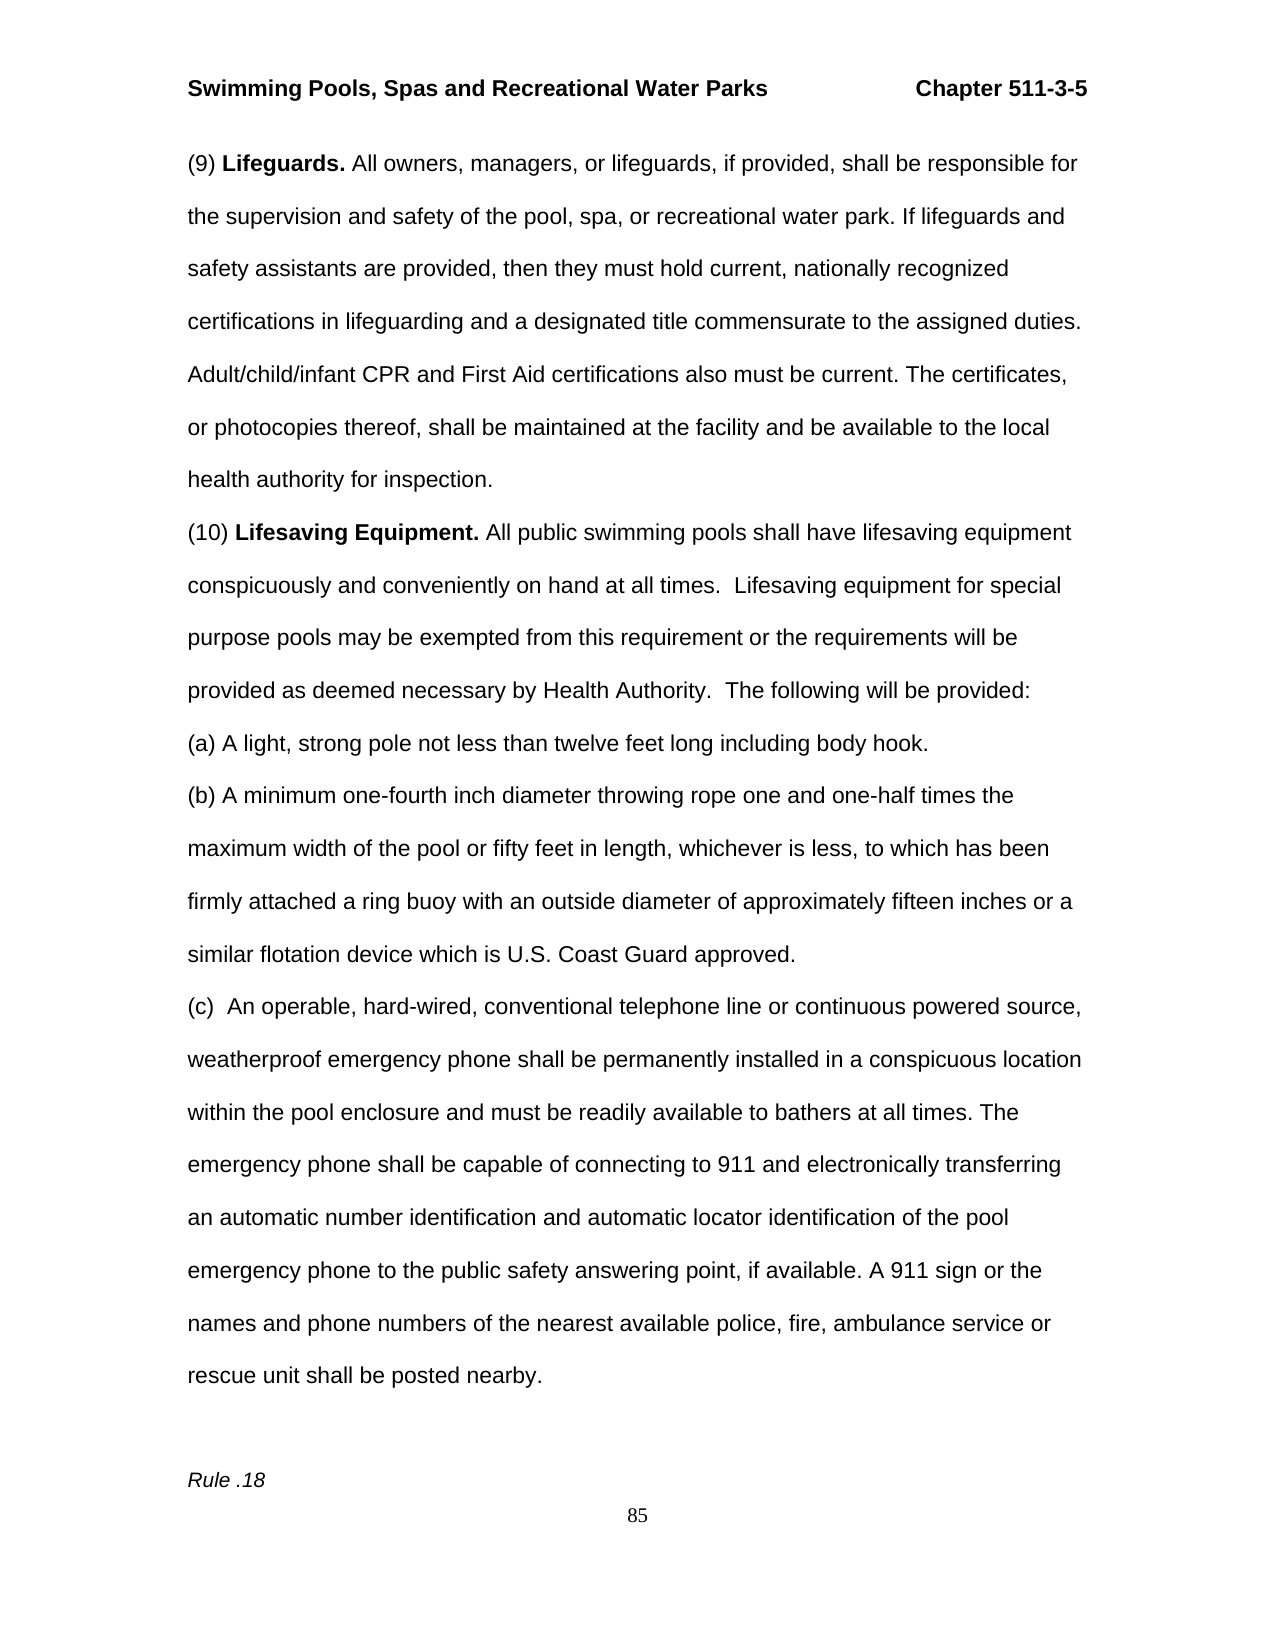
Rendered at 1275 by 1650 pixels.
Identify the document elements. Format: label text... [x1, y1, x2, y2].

text (a) A light, strong pole not less than twelve feet long including body hook. [187, 730, 1087, 756]
text (9) Lifeguards. All owners, managers, or lifeguards, if provided, shall be responsible for the supervision and safety of the pool, spa, or recreational water park. If lifeguards and safety assistants are provided, then they must hold current, nationally recognized certifications in lifeguarding and a designated title commensurate to the assigned duties. Adult/child/infant CPR and First Aid certifications also must be current. The certificates, or photocopies thereof, shall be maintained at the facility and be available to the local health authority for inspection. [187, 150, 1087, 493]
text (b) A minimum one-fourth inch diameter throwing rope one and one-half times the maximum width of the pool or fifty feet in length, whichever is less, to which has been firmly attached a ring buoy with an outside diameter of approximately fifteen inches or a similar flotation device which is U.S. Coast Guard approved. [187, 782, 1087, 967]
text (c) An operable, hard-wired, conventional telephone line or continuous powered source, weatherproof emergency phone shall be permanently installed in a conspicuous location within the pool enclosure and must be readily available to bathers at all times. The emergency phone shall be capable of connecting to 911 and electronically transferring an automatic number identification and automatic locator identification of the pool emergency phone to the public safety answering point, if available. A 911 sign or the names and phone numbers of the nearest available police, fire, ambulance service or rescue unit shall be posted nearby. [187, 993, 1087, 1389]
text Rule .18 [187, 1468, 1087, 1492]
text (10) Lifesaving Equipment. All public swimming pools shall have lifesaving equipment conspicuously and conveniently on hand at all times. Lifesaving equipment for special purpose pools may be exempted from this requirement or the requirements will be provided as deemed necessary by Health Authority. The following will be provided: [187, 519, 1087, 703]
